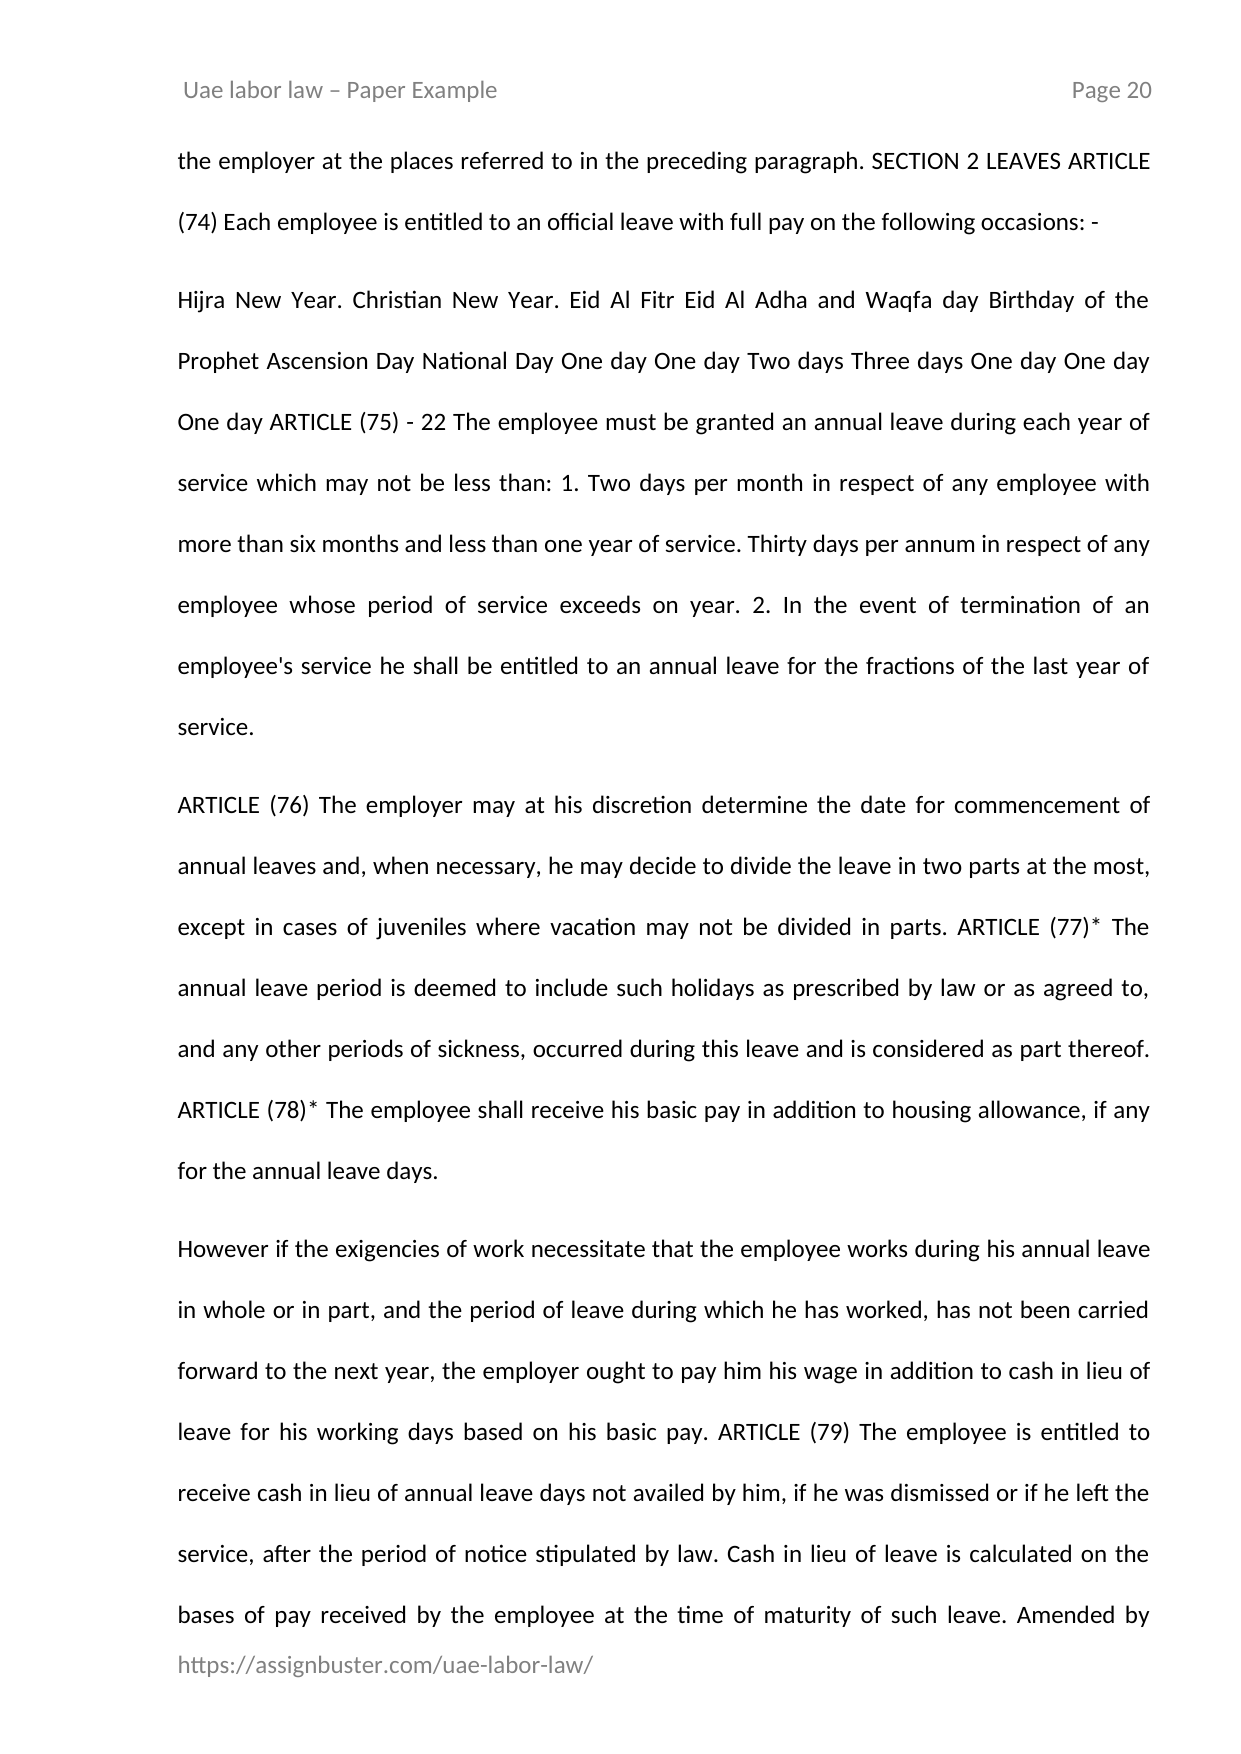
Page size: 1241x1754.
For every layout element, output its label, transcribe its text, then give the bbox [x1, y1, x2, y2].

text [177, 1233, 1152, 1629]
text Hijra New Year. Christian New Year. Eid Al Fitr Eid Al Adha and Waqfa day Birthday of the Prophet Ascension Day National Day One day One day Two days Three days One day One day One day ARTICLE (75) - 22 The employee must be granted an annual leave during each year of service which may not be less than: 1. Two days per month in respect of any employee with more than six months and less than one year of service. Thirty days per annum in respect of any employee whose period of service exceeds on year. 2. In the event of termination of an employee's service he shall be entitled to an annual leave for the fractions of the last year of service. [177, 284, 1152, 742]
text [177, 145, 1152, 237]
text ARTICLE (76) The employer may at his discretion determine the date for commencement of annual leaves and, when necessary, he may decide to divide the leave in two parts at the most, except in cases of juveniles where vacation may not be divided in parts. ARTICLE (77)* The annual leave period is deemed to include such holidays as prescribed by law or as agreed to, and any other periods of sickness, occurred during this leave and is considered as part thereof. ARTICLE (78)* The employee shall receive his basic pay in addition to housing allowance, if any for the annual leave days. [177, 789, 1152, 1186]
